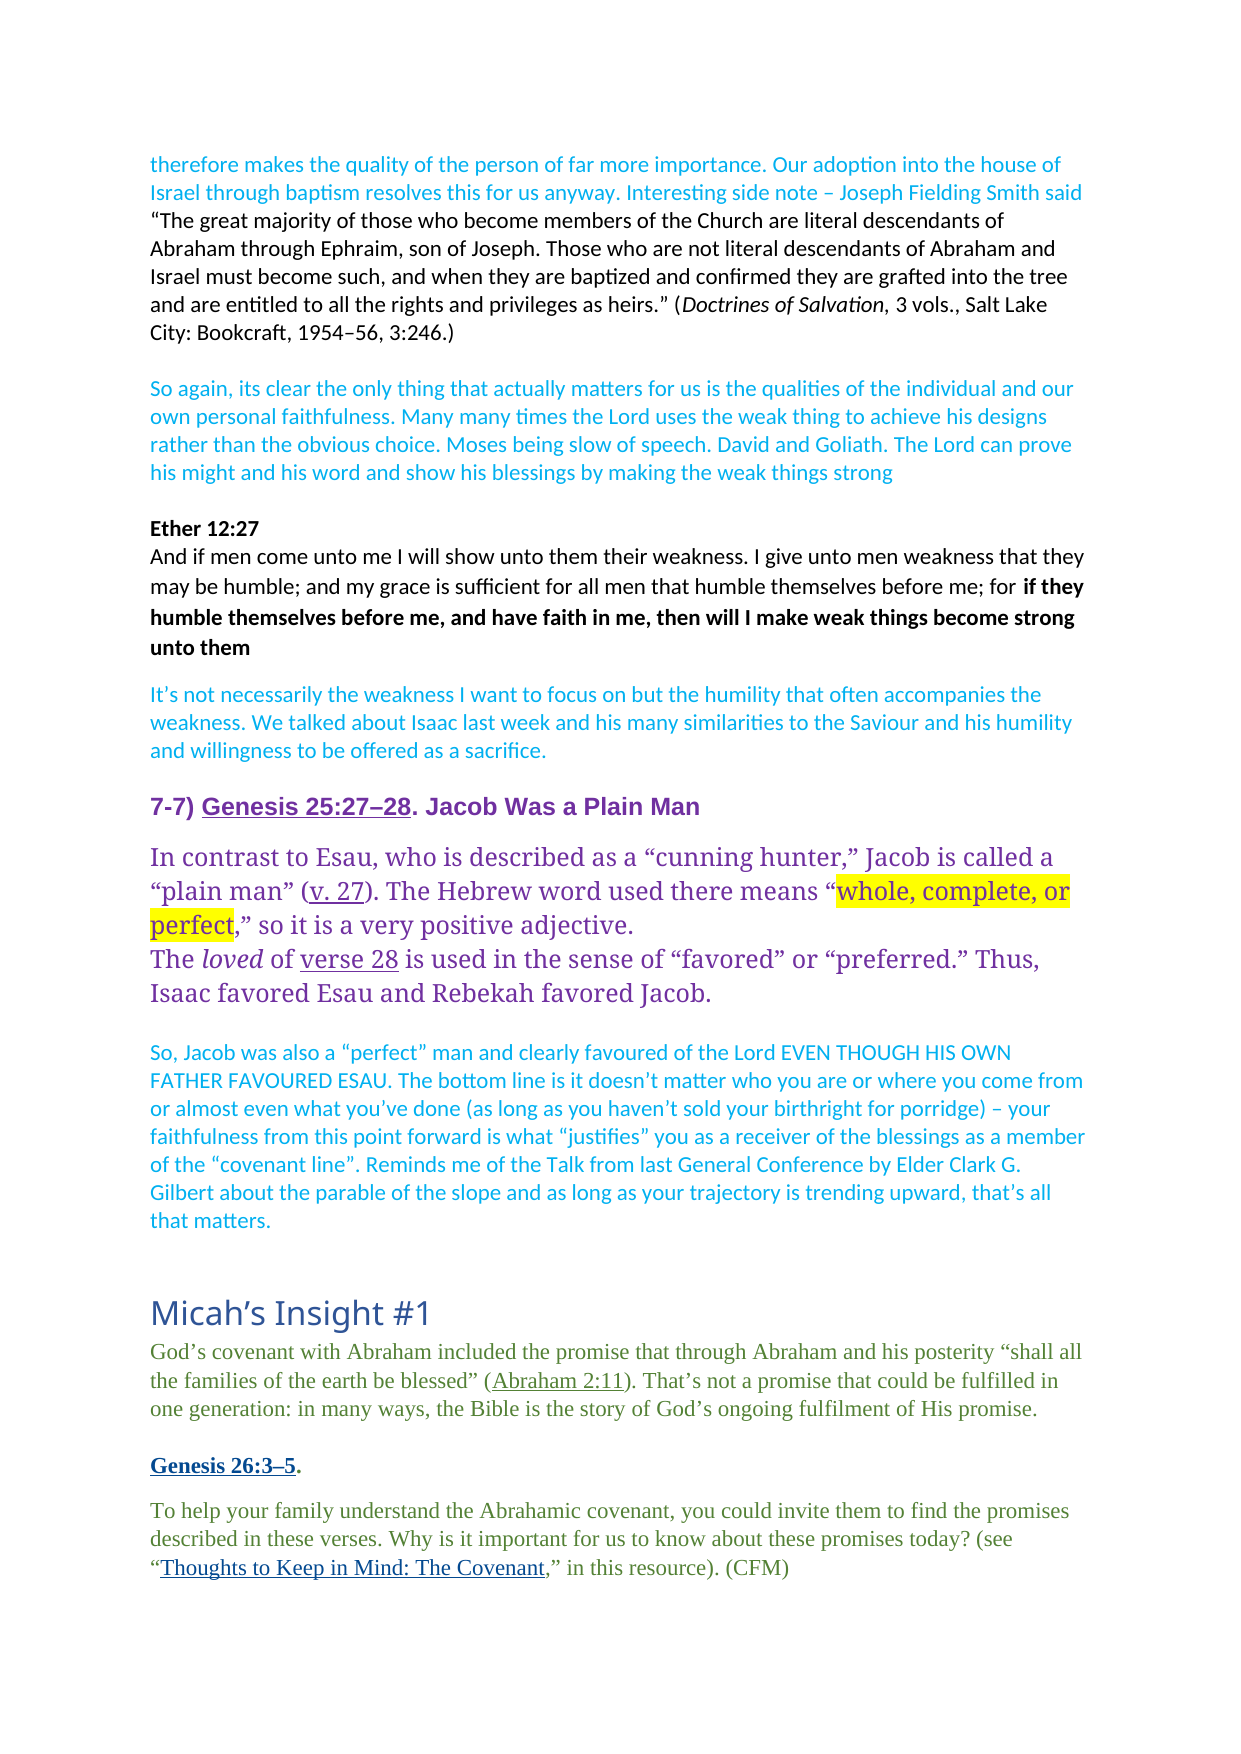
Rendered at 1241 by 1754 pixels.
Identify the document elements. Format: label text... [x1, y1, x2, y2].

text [150, 1497, 1090, 1580]
text In contrast to Esau, who is described as a “cunning hunter,” Jacob is called a “plain man” (v. 27). The Hebrew word used there means “whole, complete, or perfect,” so it is a very positive adjective. [150, 839, 1090, 942]
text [150, 150, 1090, 206]
text 7-7) Genesis 25:27–28. Jacob Was a Plain Man [150, 792, 1090, 821]
text And if men come unto me I will show unto them their weakness. I give unto men weakness that they may be humble; and my grace is sufficient for all men that humble themselves before me; for if they humble themselves before me, and have faith in me, then will I make weak things become strong unto them [150, 542, 1090, 661]
text So, Jacob was also a “perfect” man and clearly favoured of the Lord EVEN THOUGH HIS OWN FATHER FAVOURED ESAU. The bottom line is it doesn’t matter who you are or where you come from or almost even what you’ve done (as long as you haven’t sold your birthright for porridge) – your faithfulness from this point forward is what “justifies” you as a receiver of the blessings as a member of the “covenant line”. Reminds me of the Talk from last General Conference by Elder Clark G. Gilbert about the parable of the slope and as long as your trajectory is trending upward, that’s all that matters. [150, 1038, 1090, 1234]
text Ether 12:27 [150, 514, 1090, 542]
text The loved of verse 28 is used in the sense of “favored” or “preferred.” Thus, Isaac favored Esau and Rebekah favored Jacob. [150, 942, 1090, 1010]
text God’s covenant with Abraham included the promise that through Abraham and his posterity “shall all the families of the earth be blessed” (Abraham 2:11). That’s not a promise that could be fulfilled in one generation: in many ways, the Bible is the story of God’s ongoing fulfilment of His promise. Genesis 26:3–5. [150, 1338, 1090, 1478]
subtitle Micah’s Insight #1 [150, 1289, 1090, 1335]
text “The great majority of those who become members of the Church are literal descendants of Abraham through Ephraim, son of Joseph. Those who are not literal descendants of Abraham and Israel must become such, and when they are baptized and confirmed they are grafted into the tree and are entitled to all the rights and privileges as heirs.” (Doctrines of Salvation, 3 vols., Salt Lake City: Bookcraft, 1954–56, 3:246.) [150, 206, 1090, 346]
text It’s not necessarily the weakness I want to focus on but the humility that often accompanies the weakness. We talked about Isaac last week and his many similarities to the Saviour and his humility and willingness to be offered as a sacrifice. [150, 680, 1090, 764]
text So again, its clear the only thing that actually matters for us is the qualities of the individual and our own personal faithfulness. Many many times the Lord uses the weak thing to achieve his designs rather than the obvious choice. Moses being slow of speech. David and Goliath. The Lord can prove his might and his word and show his blessings by making the weak things strong [150, 374, 1090, 486]
